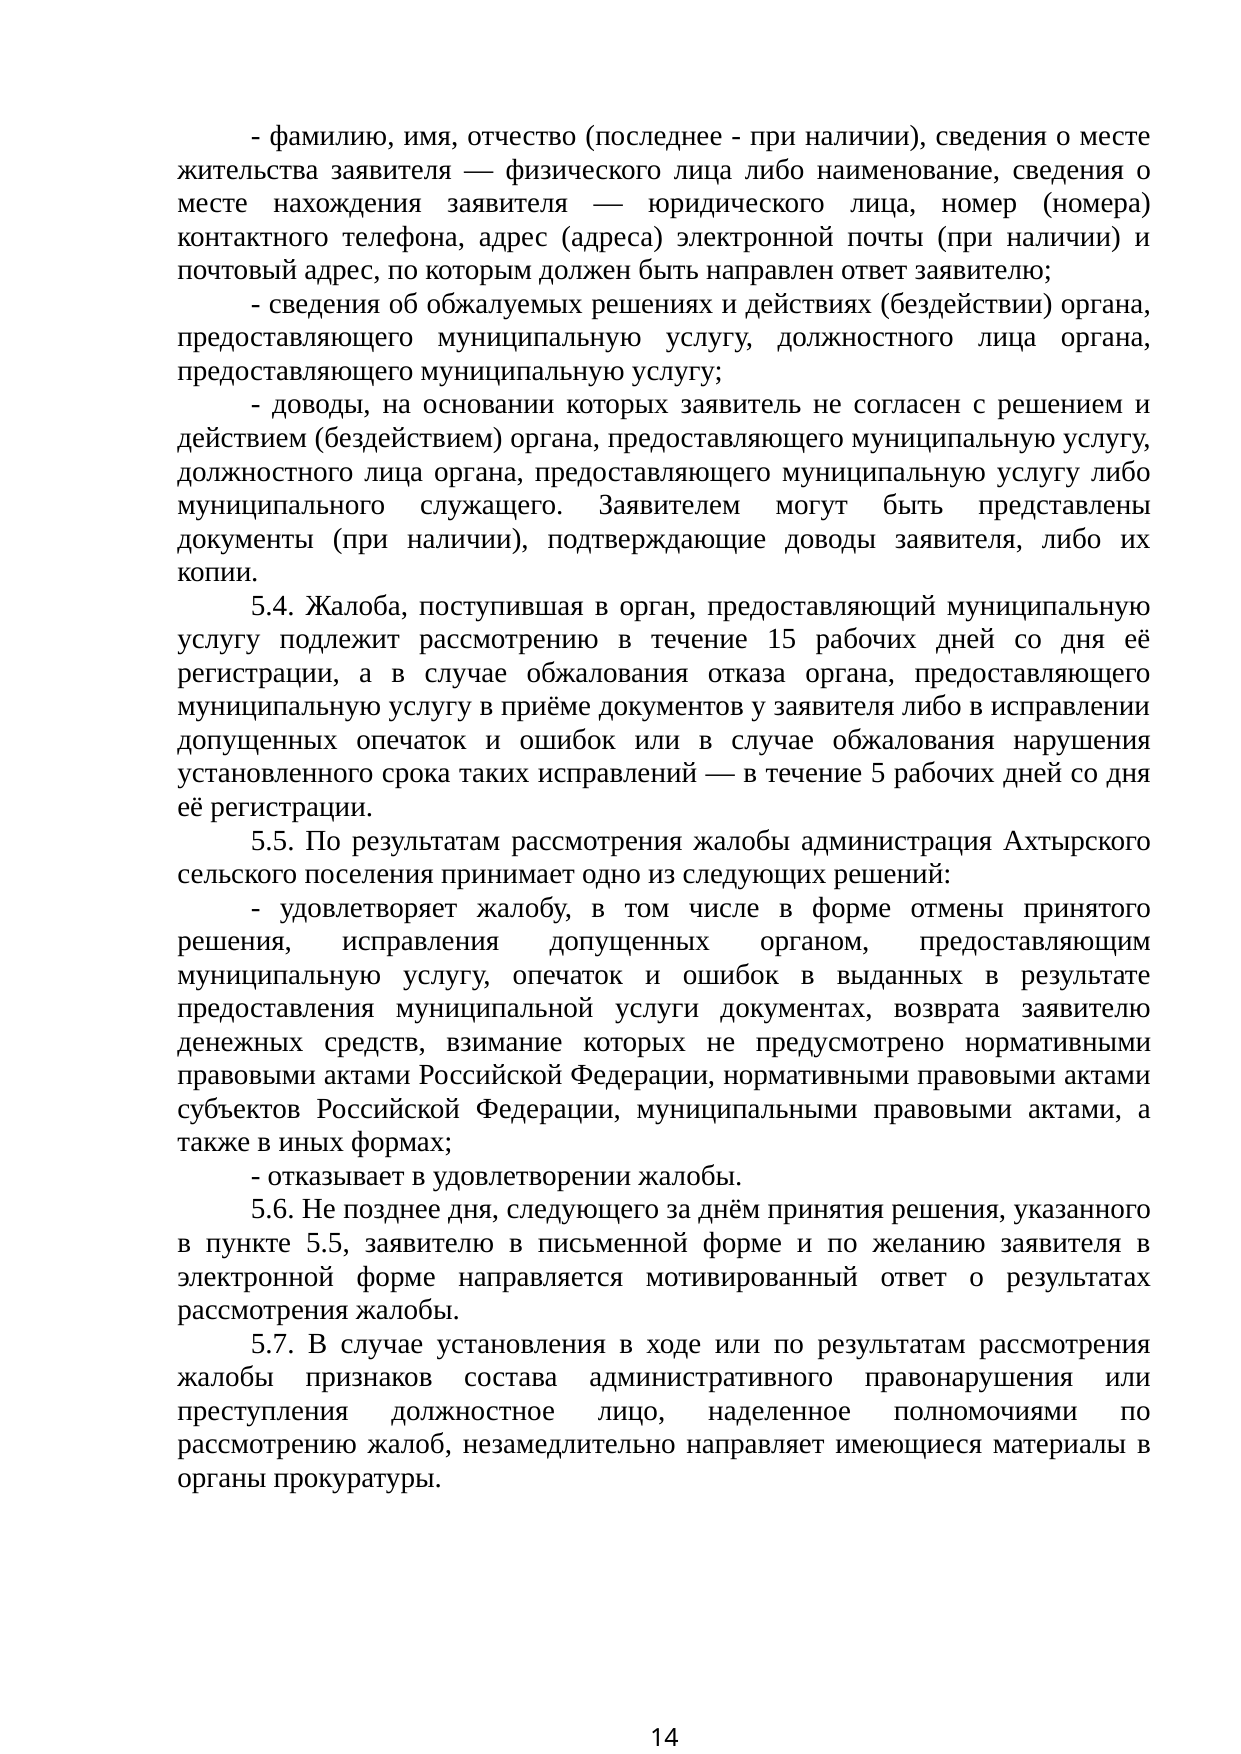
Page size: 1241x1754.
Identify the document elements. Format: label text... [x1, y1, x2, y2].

text 5.6. Не позднее дня, следующего за днём принятия решения, указанного в пункте 5.5, заявителю в письменной форме и по желанию заявителя в электронной форме направляется мотивированный ответ о результатах рассмотрения жалобы. [177, 1192, 1152, 1326]
text 5.5. По результатам рассмотрения жалобы администрация Ахтырского сельского поселения принимает одно из следующих решений: [177, 823, 1152, 890]
text - доводы, на основании которых заявитель не согласен с решением и действием (бездействием) органа, предоставляющего муниципальную услугу, должностного лица органа, предоставляющего муниципальную услугу либо муниципального служащего. Заявителем могут быть представлены документы (при наличии), подтверждающие доводы заявителя, либо их копии. [177, 387, 1152, 588]
text 5.4. Жалоба, поступившая в орган, предоставляющий муниципальную услугу подлежит рассмотрению в течение 15 рабочих дней со дня её регистрации, а в случае обжалования отказа органа, предоставляющего муниципальную услугу в приёме документов у заявителя либо в исправлении допущенных опечаток и ошибок или в случае обжалования нарушения установленного срока таких исправлений — в течение 5 рабочих дней со дня её регистрации. [177, 588, 1152, 823]
text - отказывает в удовлетворении жалобы. [177, 1158, 1152, 1192]
text - фамилию, имя, отчество (последнее - при наличии), сведения о месте жительства заявителя — физического лица либо наименование, сведения о месте нахождения заявителя — юридического лица, номер (номера) контактного телефона, адрес (адреса) электронной почты (при наличии) и почтовый адрес, по которым должен быть направлен ответ заявителю; [177, 118, 1152, 286]
text - сведения об обжалуемых решениях и действиях (бездействии) органа, предоставляющего муниципальную услугу, должностного лица органа, предоставляющего муниципальную услугу; [177, 286, 1152, 387]
text 5.7. В случае установления в ходе или по результатам рассмотрения жалобы признаков состава административного правонарушения или преступления должностное лицо, наделенное полномочиями по рассмотрению жалоб, незамедлительно направляет имеющиеся материалы в органы прокуратуры. [177, 1326, 1152, 1493]
text - удовлетворяет жалобу, в том числе в форме отмены принятого решения, исправления допущенных органом, предоставляющим муниципальную услугу, опечаток и ошибок в выданных в результате предоставления муниципальной услуги документах, возврата заявителю денежных средств, взимание которых не предусмотрено нормативными правовыми актами Российской Федерации, нормативными правовыми актами субъектов Российской Федерации, муниципальными правовыми актами, а также в иных формах; [177, 890, 1152, 1158]
